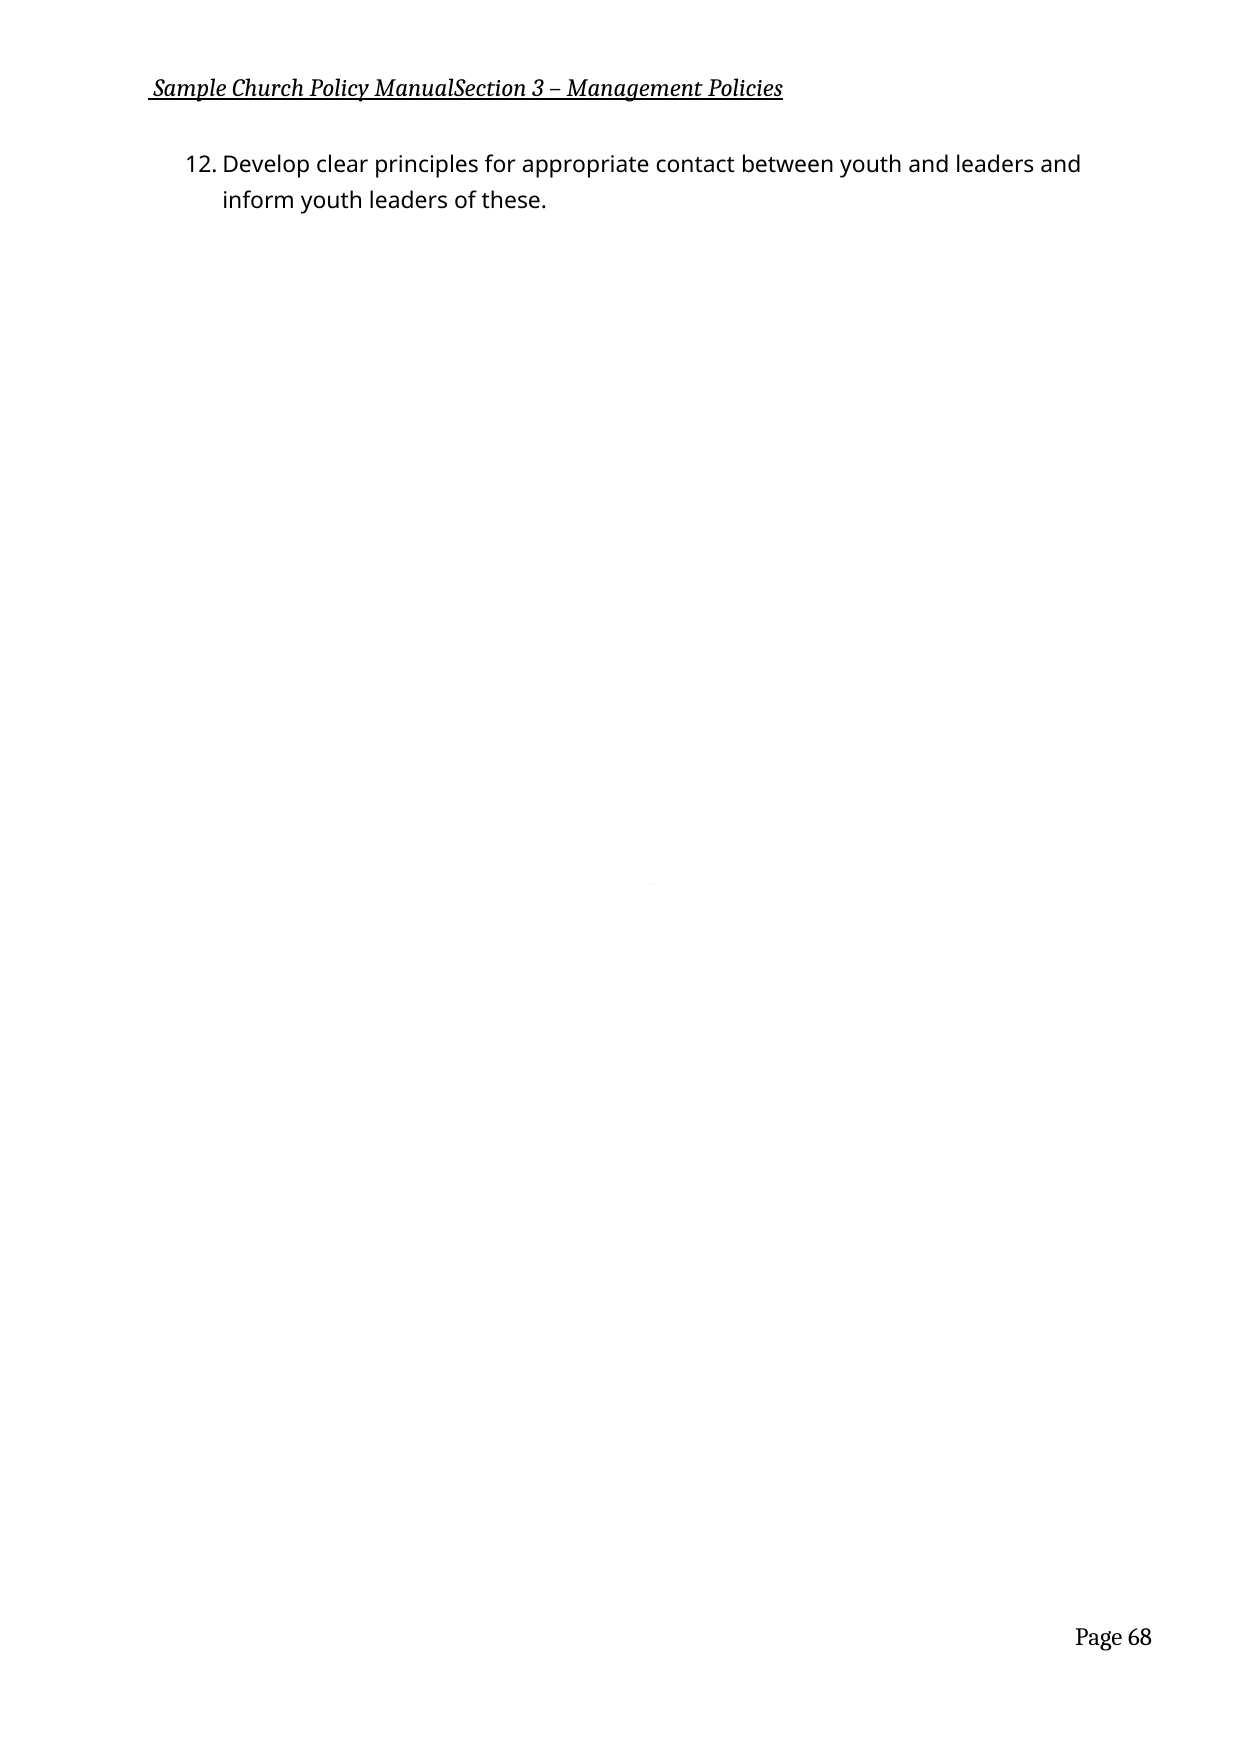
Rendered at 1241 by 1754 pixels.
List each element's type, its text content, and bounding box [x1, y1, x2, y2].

list Develop clear principles for appropriate contact between youth and leaders and inform youth leaders of these. [185, 148, 1152, 215]
